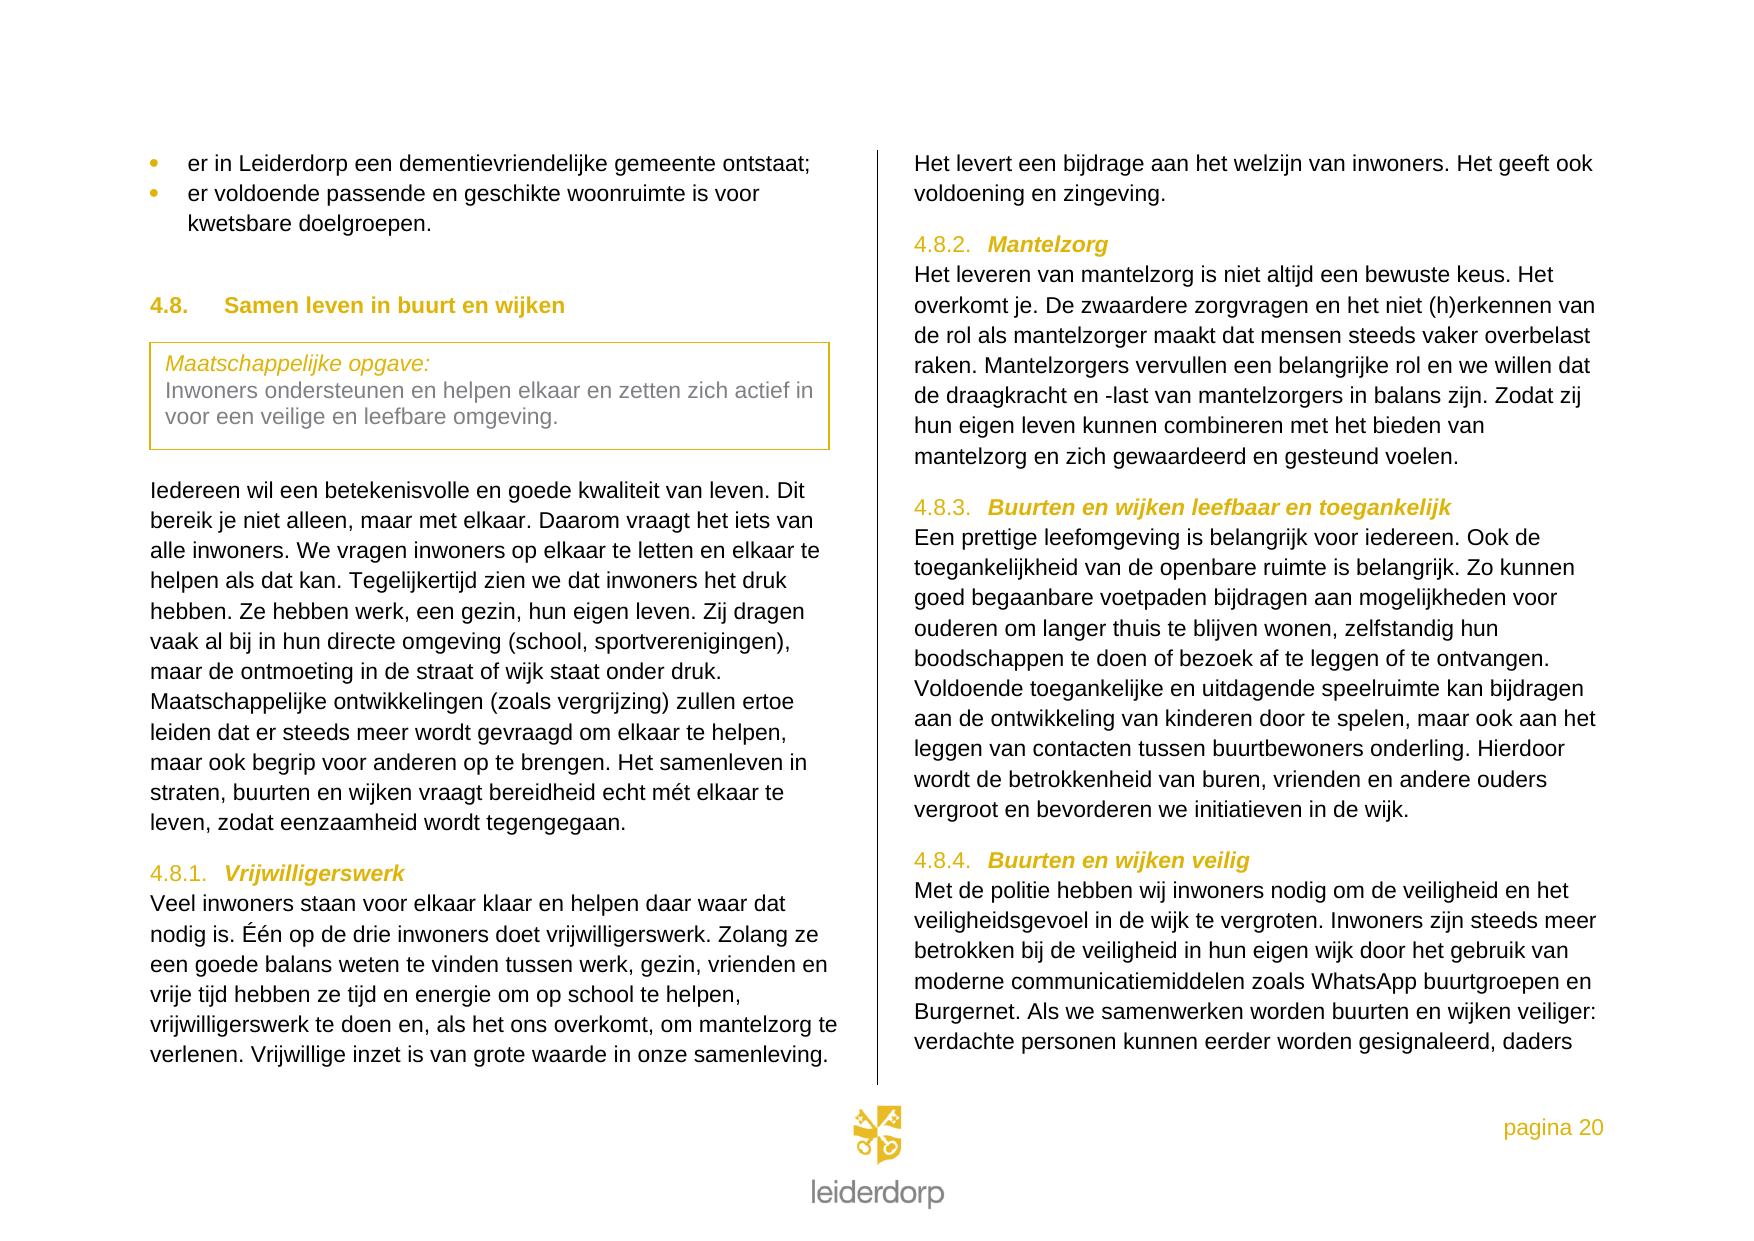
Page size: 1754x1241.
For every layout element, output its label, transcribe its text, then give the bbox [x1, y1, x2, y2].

list er voldoende passende en geschikte woonruimte is voor kwetsbare doelgroepen. [150, 180, 840, 237]
subtitle Buurten en wijken veilig [914, 847, 1604, 873]
text Iedereen wil een betekenisvolle en goede kwaliteit van leven. Dit bereik je niet alleen, maar met elkaar. Daarom vraagt het iets van alle inwoners. We vragen inwoners op elkaar te letten en elkaar te helpen als dat kan. Tegelijkertijd zien we dat inwoners het druk hebben. Ze hebben werk, een gezin, hun eigen leven. Zij dragen vaak al bij in hun directe omgeving (school, sportverenigingen), maar de ontmoeting in de straat of wijk staat onder druk. Maatschappelijke ontwikkelingen (zoals vergrijzing) zullen ertoe leiden dat er steeds meer wordt gevraagd om elkaar te helpen, maar ook begrip voor anderen op te brengen. Het samenleven in straten, buurten en wijken vraagt bereidheid echt mét elkaar te leven, zodat eenzaamheid wordt tegengegaan. [150, 477, 840, 836]
subtitle Samen leven in buurt en wijken [150, 292, 840, 318]
list er in Leiderdorp een dementievriendelijke gemeente ontstaat; [150, 150, 840, 176]
text Een prettige leefomgeving is belangrijk voor iedereen. Ook de toegankelijkheid van de openbare ruimte is belangrijk. Zo kunnen goed begaanbare voetpaden bijdragen aan mogelijkheden voor ouderen om langer thuis te blijven wonen, zelfstandig hun boodschappen te doen of bezoek af te leggen of te ontvangen. Voldoende toegankelijke en uitdagende speelruimte kan bijdragen aan de ontwikkeling van kinderen door te spelen, maar ook aan het leggen van contacten tussen buurtbewoners onderling. Hierdoor wordt de betrokkenheid van buren, vrienden en andere ouders vergroot en bevorderen we initiatieven in de wijk. [914, 524, 1604, 822]
subtitle Vrijwilligerswerk [150, 860, 840, 887]
subtitle Buurten en wijken leefbaar en toegankelijk [914, 494, 1604, 520]
text Het leveren van mantelzorg is niet altijd een bewuste keus. Het overkomt je. De zwaardere zorgvragen en het niet (h)erkennen van de rol als mantelzorger maakt dat mensen steeds vaker overbelast raken. Mantelzorgers vervullen een belangrijke rol en we willen dat de draagkracht en -last van mantelzorgers in balans zijn. Zodat zij hun eigen leven kunnen combineren met het bieden van mantelzorg en zich gewaardeerd en gesteund voelen. [914, 261, 1604, 469]
text Veel inwoners staan voor elkaar klaar en helpen daar waar dat nodig is. Één op de drie inwoners doet vrijwilligerswerk. Zolang ze een goede balans weten te vinden tussen werk, gezin, vrienden en vrije tijd hebben ze tijd en energie om op school te helpen, vrijwilligerswerk te doen en, als het ons overkomt, om mantelzorg te verlenen. Vrijwillige inzet is van grote waarde in onze samenleving. Het levert een bijdrage aan het welzijn van inwoners. Het geeft ook voldoening en zingeving. [914, 150, 1604, 207]
text Veel inwoners staan voor elkaar klaar en helpen daar waar dat nodig is. Één op de drie inwoners doet vrijwilligerswerk. Zolang ze een goede balans weten te vinden tussen werk, gezin, vrienden en vrije tijd hebben ze tijd en energie om op school te helpen, vrijwilligerswerk te doen en, als het ons overkomt, om mantelzorg te verlenen. Vrijwillige inzet is van grote waarde in onze samenleving. Het levert een bijdrage aan het welzijn van inwoners. Het geeft ook voldoening en zingeving. [150, 890, 840, 1068]
picture [799, 1085, 949, 1213]
subtitle Mantelzorg [914, 231, 1604, 258]
